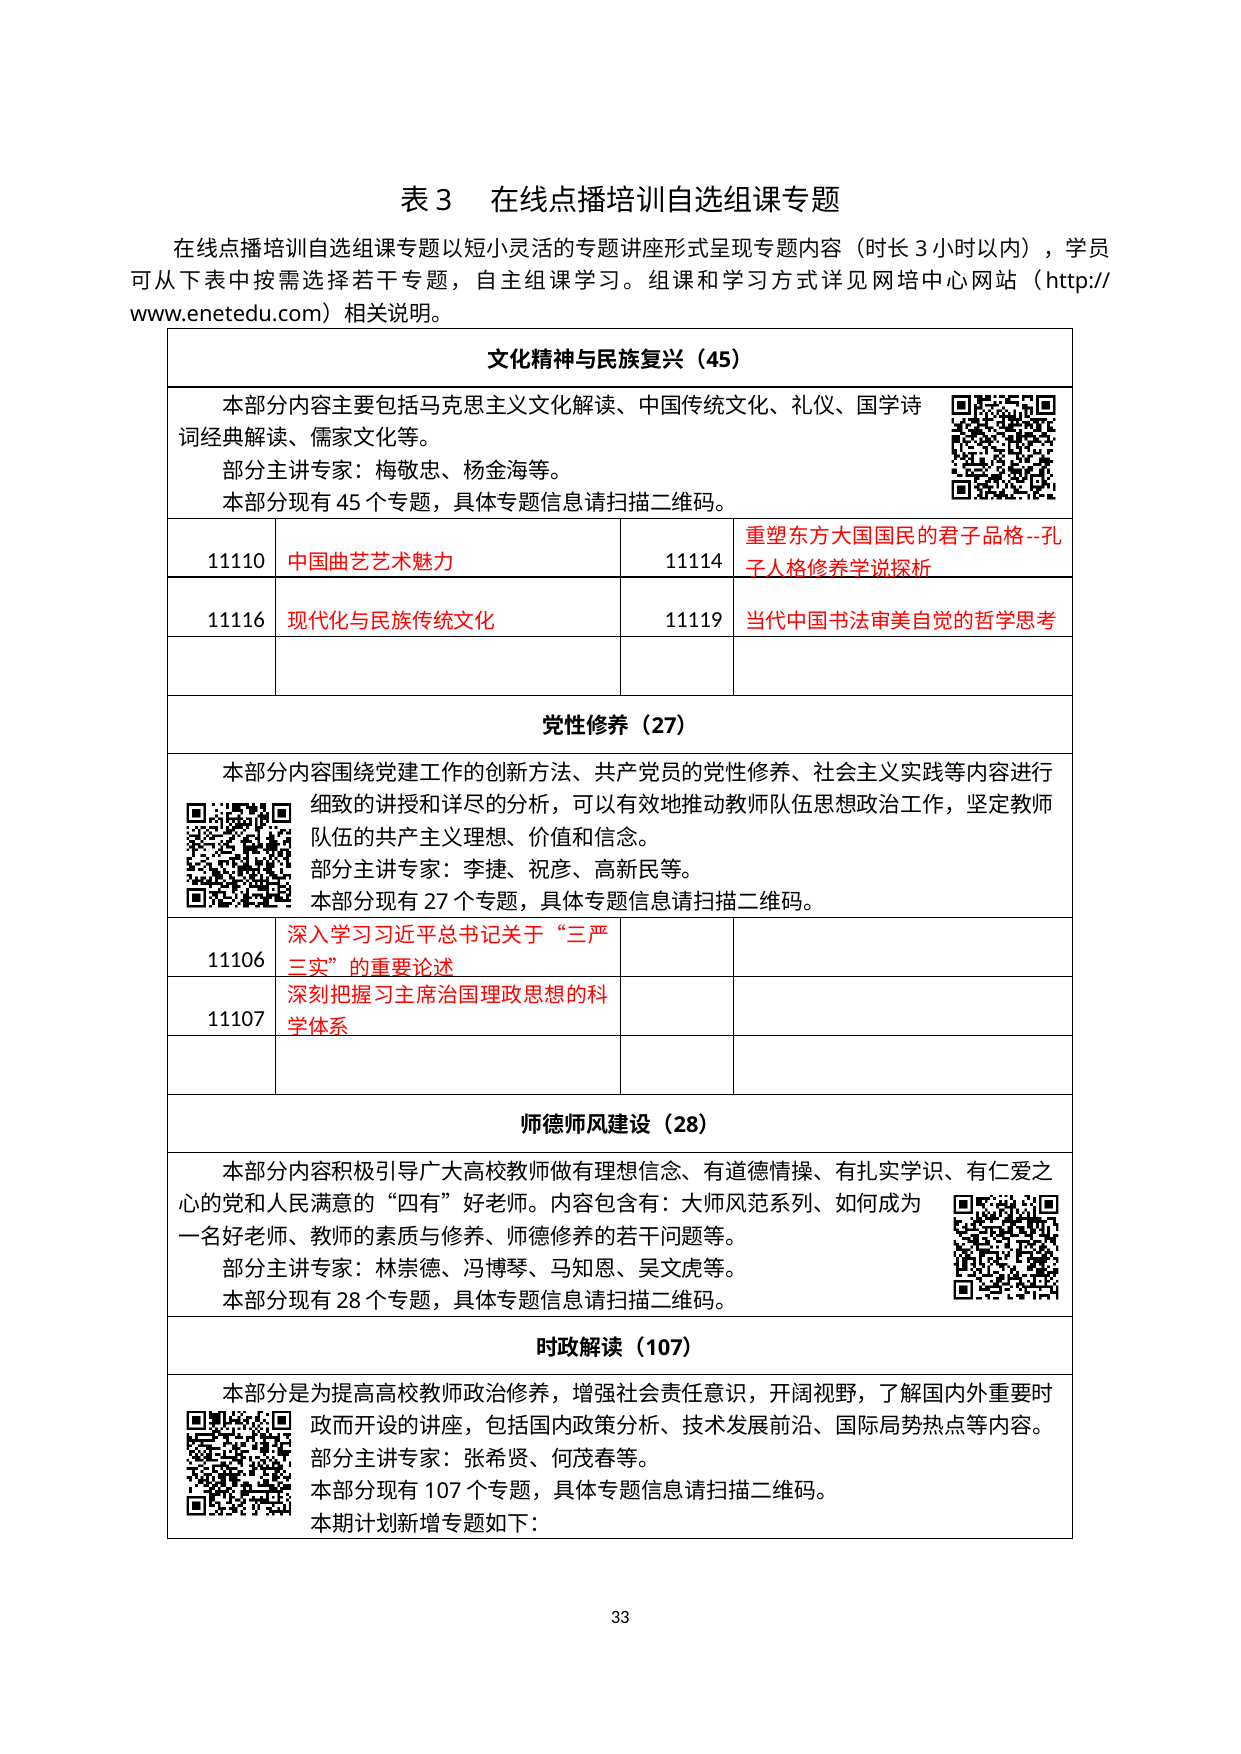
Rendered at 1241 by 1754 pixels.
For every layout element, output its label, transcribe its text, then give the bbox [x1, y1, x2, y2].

picture [186, 803, 292, 908]
table_cell 深入学习习近平总书记关于“三严三实”的重要论述 [276, 918, 620, 976]
table_cell [734, 977, 1072, 1035]
table_cell 重塑东方大国国民的君子品格--孔子人格修养学说探析 [734, 519, 1072, 576]
table_cell 党性修养（27） [168, 696, 1072, 753]
table_cell 现代化与民族传统文化 [276, 578, 620, 636]
table_cell [168, 1036, 275, 1094]
table_cell [734, 637, 1072, 694]
table_cell 11116 [168, 578, 275, 636]
table_cell 11114 [621, 519, 733, 576]
table_header 文化精神与民族复兴（45） [168, 329, 1072, 386]
table_cell [734, 918, 1072, 976]
table_cell 深刻把握习主席治国理政思想的科学体系 [276, 977, 620, 1035]
table_cell 本部分内容积极引导广大高校教师做有理想信念、有道德情操、有扎实学识、有仁爱之心的党和人民满意的“四有”好老师。内容包含有：大师风范系列、如何成为一名好老师、教师的素质与修养、师德修养的若干问题等。 部分主讲专家：林崇德、冯博琴、马知恩、吴文虎等。 本部分现有28个专题，具体专题信息请扫描二维码。 [168, 1153, 1072, 1316]
table_cell 11119 [621, 578, 733, 636]
picture [953, 1195, 1059, 1300]
table_cell [621, 977, 733, 1035]
table_cell [621, 918, 733, 976]
table_cell 11106 [168, 918, 275, 976]
table_cell [734, 1036, 1072, 1094]
table_cell 师德师风建设（28） [168, 1095, 1072, 1152]
table_cell [168, 637, 275, 694]
table_cell 11107 [168, 977, 275, 1035]
table_cell [276, 637, 620, 694]
table_cell [276, 1036, 620, 1094]
table_cell [621, 1036, 733, 1094]
table_cell 当代中国书法审美自觉的哲学思考 [734, 578, 1072, 636]
table_cell [621, 637, 733, 694]
table_cell 本部分是为提高高校教师政治修养，增强社会责任意识，开阔视野，了解国内外重要时政而开设的讲座，包括国内政策分析、技术发展前沿、国际局势热点等内容。 部分主讲专家：张希贤、何茂春等。 本部分现有107个专题，具体专题信息请扫描二维码。 本期计划新增专题如下： [168, 1375, 1072, 1538]
table_cell 时政解读（107） [168, 1317, 1072, 1374]
text 在线点播培训自选组课专题以短小灵活的专题讲座形式呈现专题内容（时长3小时以内），学员可从下表中按需选择若干专题，自主组课学习。组课和学习方式详见网培中心网站（http://www.enetedu.com）相关说明。 [130, 230, 1110, 328]
picture [951, 395, 1056, 500]
table_cell 中国曲艺艺术魅力 [276, 519, 620, 576]
table_cell 本部分内容围绕党建工作的创新方法、共产党员的党性修养、社会主义实践等内容进行细致的讲授和详尽的分析，可以有效地推动教师队伍思想政治工作，坚定教师队伍的共产主义理想、价值和信念。 部分主讲专家：李捷、祝彦、高新民等。 本部分现有27个专题，具体专题信息请扫描二维码。 [168, 754, 1072, 917]
table_cell 11110 [168, 519, 275, 576]
picture [186, 1411, 292, 1516]
text 表3 在线点播培训自选组课专题 [130, 165, 1110, 230]
table_cell 本部分内容主要包括马克思主义文化解读、中国传统文化、礼仪、国学诗词经典解读、儒家文化等。 部分主讲专家：梅敬忠、杨金海等。 本部分现有45个专题，具体专题信息请扫描二维码。 [168, 388, 1072, 517]
